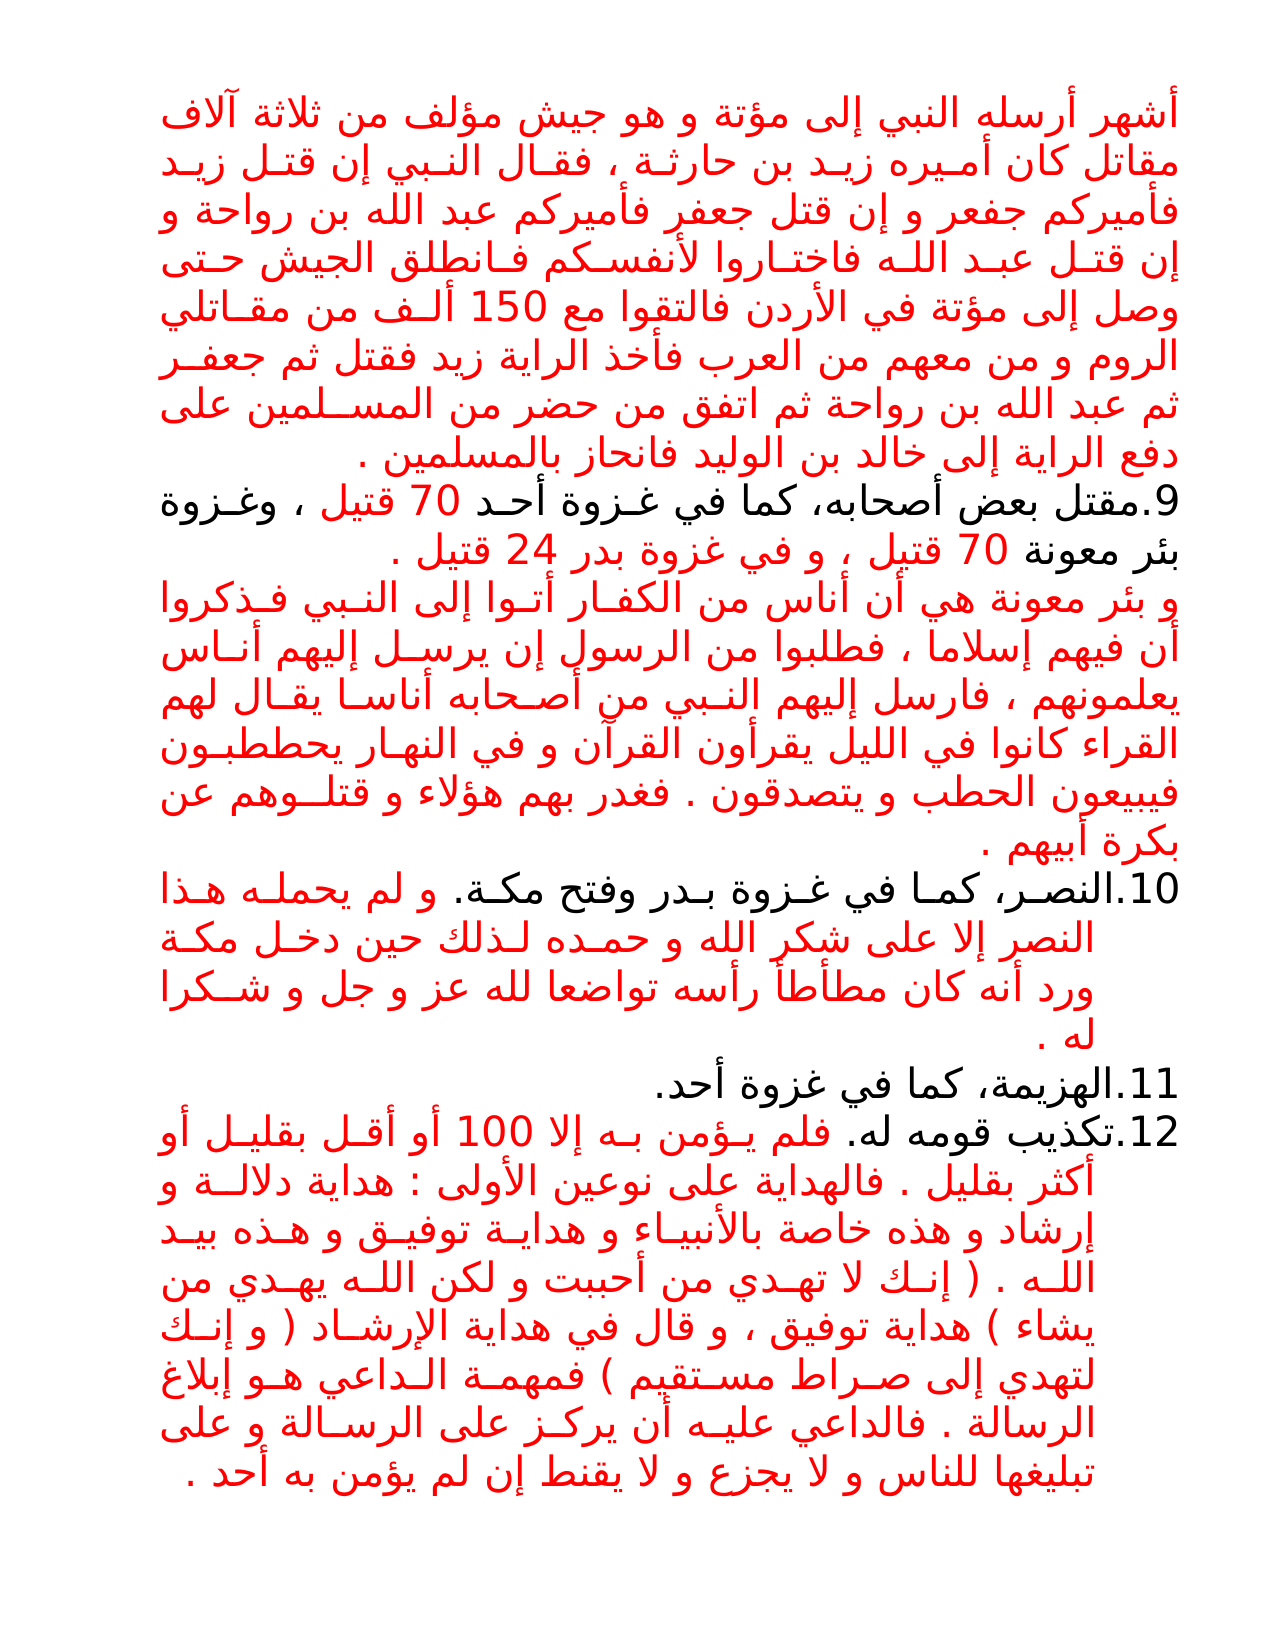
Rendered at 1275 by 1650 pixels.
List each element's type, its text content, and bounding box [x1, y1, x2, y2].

text و بئر معونة هي أن أناس من الكفار أتوا إلى النبي فذكروا أن فيهم إسلاما ، فطلبوا من الرسول إن يرسل إليهم أناس يعلمونهم ، فارسل إليهم النبي من أصحابه أناسا يقال لهم القراء كانوا في الليل يقرأون القرآن و في النهار يحططبون فيبيعون الحطب و يتصدقون . فغدر بهم هؤلاء و قتلوهم عن بكرة أبيهم . [160, 574, 1181, 865]
text 11.الهزيمة، كما في غزوة أحد. [160, 1059, 1181, 1108]
text 12.تكذيب قومه له. فلم يؤمن به إلا 100 أو أقل بقليل أو أكثر بقليل . فالهداية على نوعين الأولى : هداية دلالة و إرشاد و هذه خاصة بالأنبياء و هداية توفيق و هذه بيد الله . ( إنك لا تهدي من أحببت و لكن الله يهدي من يشاء ) هداية توفيق ، و قال في هداية الإرشاد ( و إنك لتهدي إلى صراط مستقيم ) فمهمة الداعي هو إبلاغ الرسالة . فالداعي عليه أن يركز على الرسالة و على تبليغها للناس و لا يجزع و لا يقنط إن لم يؤمن به أحد . [160, 1108, 1181, 1496]
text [160, 89, 1181, 477]
text 10.النصر، كما في غزوة بدر وفتح مكة. و لم يحمله هذا النصر إلا على شكر الله و حمده لذلك حين دخل مكة ورد أنه كان مطأطأ رأسه تواضعا لله عز و جل و شكرا له . [160, 865, 1181, 1059]
text 9.مقتل بعض أصحابه، كما في غزوة أحد 70 قتيل ، وغزوة بئر معونة 70 قتيل ، و في غزوة بدر 24 قتيل . [160, 477, 1181, 574]
